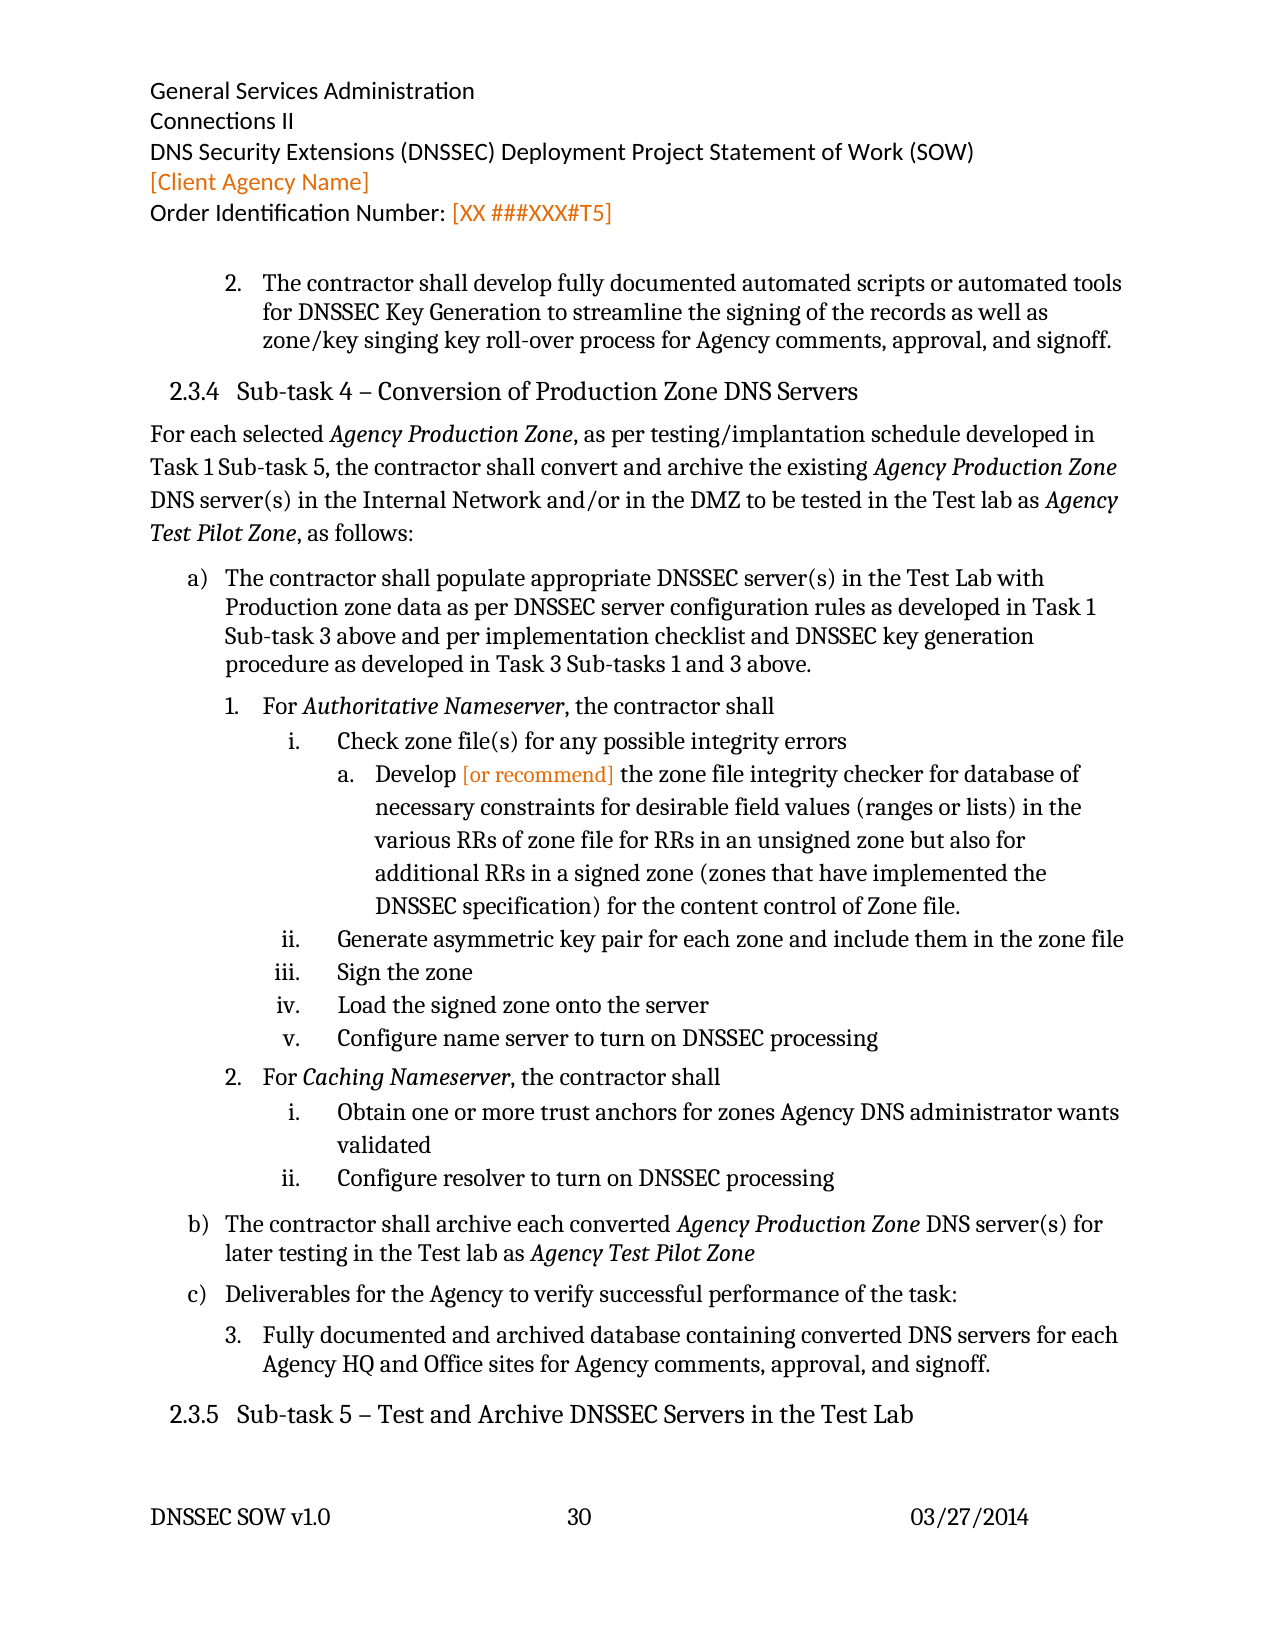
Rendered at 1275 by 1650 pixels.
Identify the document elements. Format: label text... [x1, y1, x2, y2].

list Develop [or recommend] the zone file integrity checker for database of necessary constraints for desirable field values (ranges or lists) in the various RRs of zone file for RRs in an unsigned zone but also for additional RRs in a signed zone (zones that have implemented the DNSSEC specification) for the content control of Zone file. [337, 760, 1125, 921]
text For each selected Agency Production Zone, as per testing/implantation schedule developed in Task 1 Sub-task 5, the contractor shall convert and archive the existing Agency Production Zone DNS server(s) in the Internal Network and/or in the DMZ to be tested in the Test lab as Agency Test Pilot Zone, as follows: [150, 419, 1125, 547]
text Fully documented and archived database containing converted DNS servers for each Agency HQ and Office sites for Agency comments, approval, and signoff. [225, 1321, 1125, 1378]
subtitle Sub-task 4 – Conversion of Production Zone DNS Servers [169, 376, 1125, 407]
list The contractor shall populate appropriate DNSSEC server(s) in the Test Lab with Production zone data as per DNSSEC server configuration rules as developed in Task 1 Sub-task 3 above and per implementation checklist and DNSSEC key generation procedure as developed in Task 3 Sub-tasks 1 and 3 above. [187, 564, 1125, 679]
text Deliverables for the Agency to verify successful performance of the task: [187, 1280, 1125, 1308]
list Configure name server to turn on DNSSEC processing [300, 1024, 1125, 1053]
list Check zone file(s) for any possible integrity errors [300, 727, 1125, 755]
text The contractor shall archive each converted Agency Production Zone DNS server(s) for later testing in the Test lab as Agency Test Pilot Zone [187, 1210, 1125, 1267]
list Configure resolver to turn on DNSSEC processing [300, 1164, 1125, 1193]
list Generate asymmetric key pair for each zone and include them in the zone file [300, 925, 1125, 953]
list Obtain one or more trust anchors for zones Agency DNS administrator wants validated [300, 1098, 1125, 1160]
text For Caching Nameserver, the contractor shall [225, 1063, 1125, 1092]
text The contractor shall develop fully documented automated scripts or automated tools for DNSSEC Key Generation to streamline the signing of the records as well as zone/key singing key roll-over process for Agency comments, approval, and signoff. [225, 269, 1125, 355]
list Sign the zone [300, 958, 1125, 987]
list For Authoritative Nameserver, the contractor shall [225, 692, 1125, 720]
list Load the signed zone onto the server [300, 991, 1125, 1019]
subtitle Sub-task 5 – Test and Archive DNSSEC Servers in the Test Lab [169, 1399, 1125, 1430]
